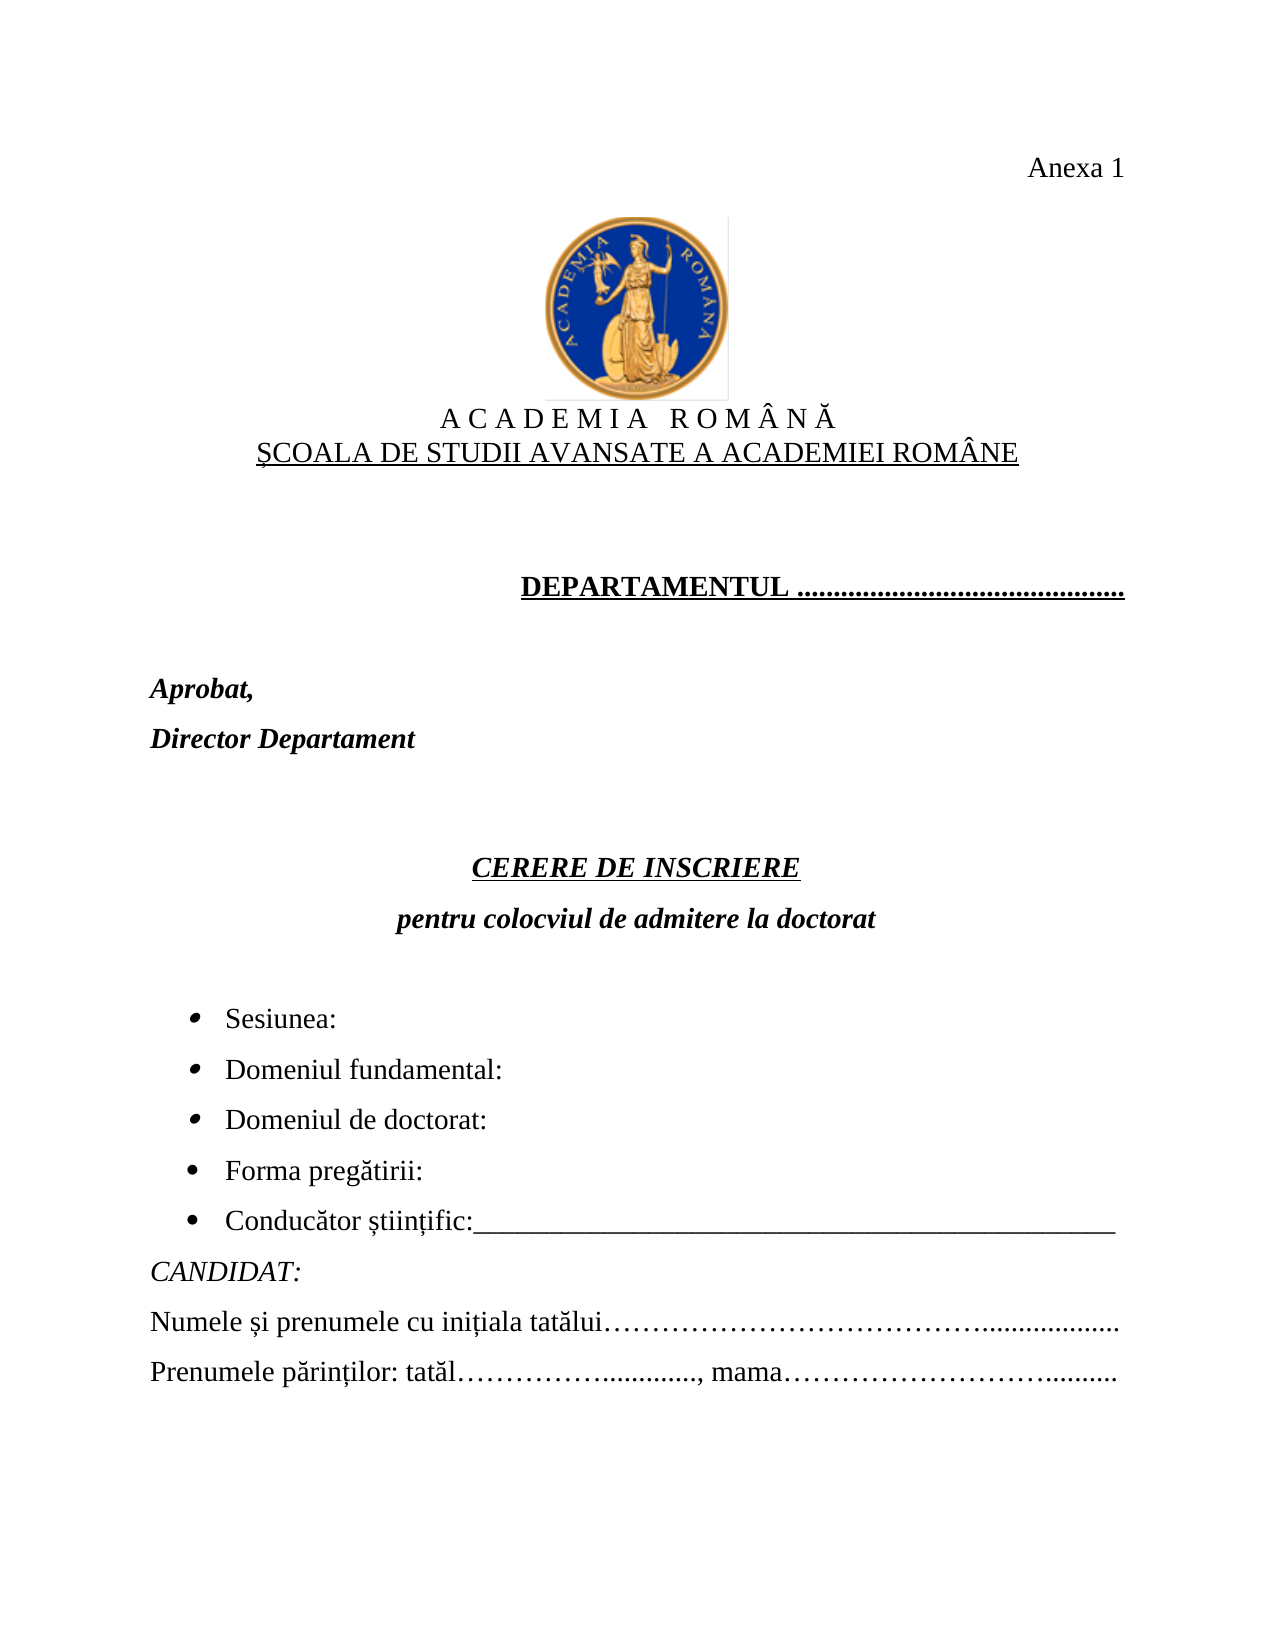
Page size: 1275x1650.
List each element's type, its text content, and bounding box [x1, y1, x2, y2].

text Aprobat, [150, 625, 1125, 704]
list Sesiunea: [187, 1002, 1125, 1035]
picture [545, 217, 730, 402]
text Prenumele părinților: tatăl……………............., mama……………………….......... [150, 1354, 1125, 1388]
text A C A D E M I A R O M Â N Ă [150, 401, 1125, 435]
list Domeniul fundamental: [187, 1052, 1125, 1086]
list Domeniul de doctorat: [187, 1102, 1125, 1136]
text Anexa 1 [150, 150, 1125, 183]
text DEPARTAMENTUL ............................................. [150, 569, 1125, 602]
text pentru colocviul de admitere la doctorat [150, 901, 1125, 934]
list Conducător științific:____________________________________________ [187, 1203, 1125, 1237]
text Director Departament [150, 721, 1125, 755]
list Forma pregătirii: [187, 1153, 1125, 1186]
text ȘCOALA DE STUDII AVANSATE A ACADEMIEI ROMÂNE [150, 435, 1125, 468]
text CERERE DE INSCRIERE [150, 851, 1125, 884]
text CANDIDAT: [150, 1254, 1125, 1287]
text Numele și prenumele cu inițiala tatălui…………………………………................... [150, 1304, 1125, 1337]
